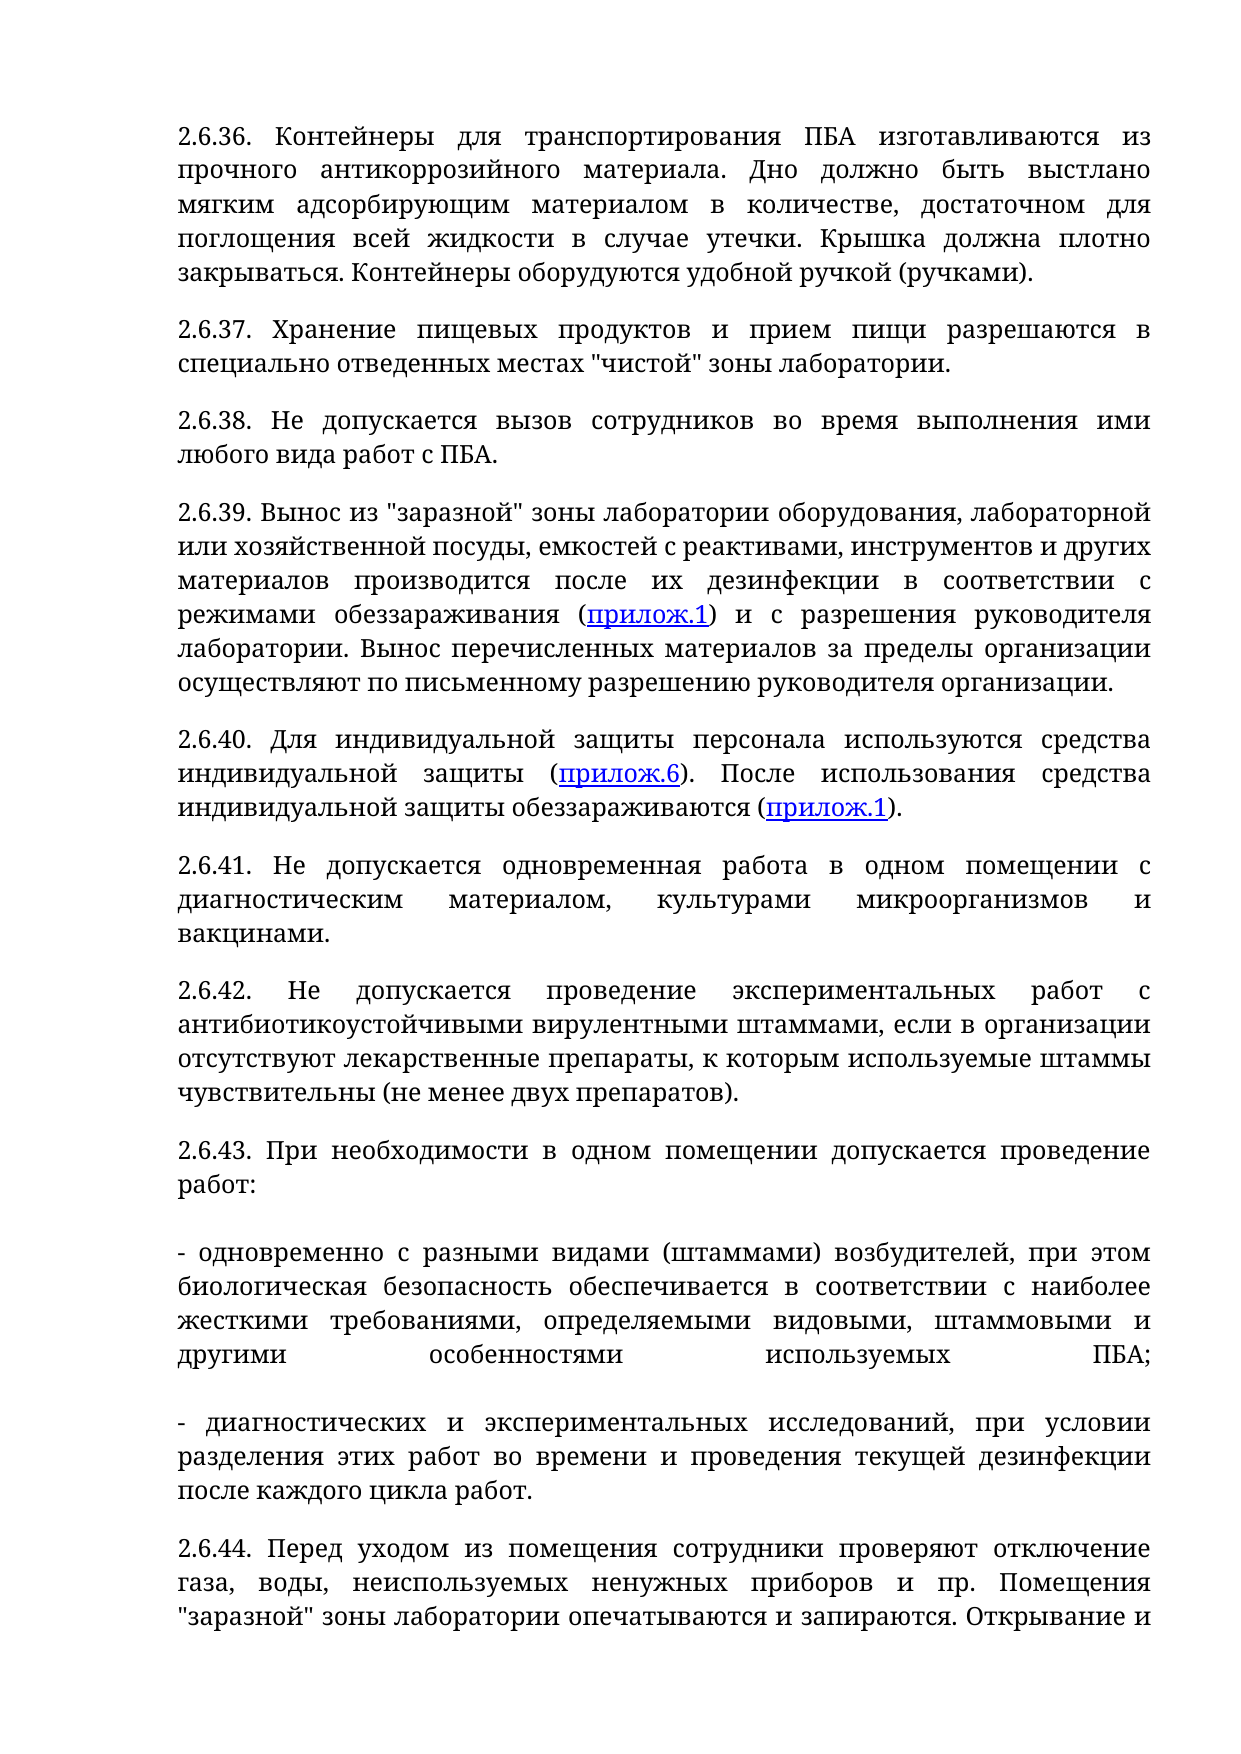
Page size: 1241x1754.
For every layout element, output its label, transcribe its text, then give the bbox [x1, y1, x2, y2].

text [177, 1530, 1152, 1632]
text 2.6.37. Хранение пищевых продуктов и прием пищи разрешаются в специально отведенных местах "чистой" зоны лаборатории. [177, 312, 1152, 380]
text 2.6.41. Не допускается одновременная работа в одном помещении с диагностическим материалом, культурами микроорганизмов и вакцинами. [177, 847, 1152, 949]
text 2.6.40. Для индивидуальной защиты персонала используются средства индивидуальной защиты (прилож.6). После использования средства индивидуальной защиты обеззараживаются (прилож.1). [177, 722, 1152, 824]
text 2.6.38. Не допускается вызов сотрудников во время выполнения ими любого вида работ с ПБА. [177, 403, 1152, 471]
text 2.6.36. Контейнеры для транспортирования ПБА изготавливаются из прочного антикоррозийного материала. Дно должно быть выстлано мягким адсорбирующим материалом в количестве, достаточном для поглощения всей жидкости в случае утечки. Крышка должна плотно закрываться. Контейнеры оборудуются удобной ручкой (ручками). [177, 118, 1152, 288]
text 2.6.39. Вынос из "заразной" зоны лаборатории оборудования, лабораторной или хозяйственной посуды, емкостей с реактивами, инструментов и других материалов производится после их дезинфекции в соответствии с режимами обеззараживания (прилож.1) и с разрешения руководителя лаборатории. Вынос перечисленных материалов за пределы организации осуществляют по письменному разрешению руководителя организации. [177, 494, 1152, 699]
text 2.6.42. Не допускается проведение экспериментальных работ с антибиотикоустойчивыми вирулентными штаммами, если в организации отсутствуют лекарственные препараты, к которым используемые штаммы чувствительны (не менее двух препаратов). [177, 973, 1152, 1109]
text 2.6.43. При необходимости в одном помещении допускается проведение работ: - одновременно с разными видами (штаммами) возбудителей, при этом биологическая безопасность обеспечивается в соответствии с наиболее жесткими требованиями, определяемыми видовыми, штаммовыми и другими особенностями используемых ПБА; - диагностических и экспериментальных исследований, при условии разделения этих работ во времени и проведения текущей дезинфекции после каждого цикла работ. [177, 1132, 1152, 1507]
